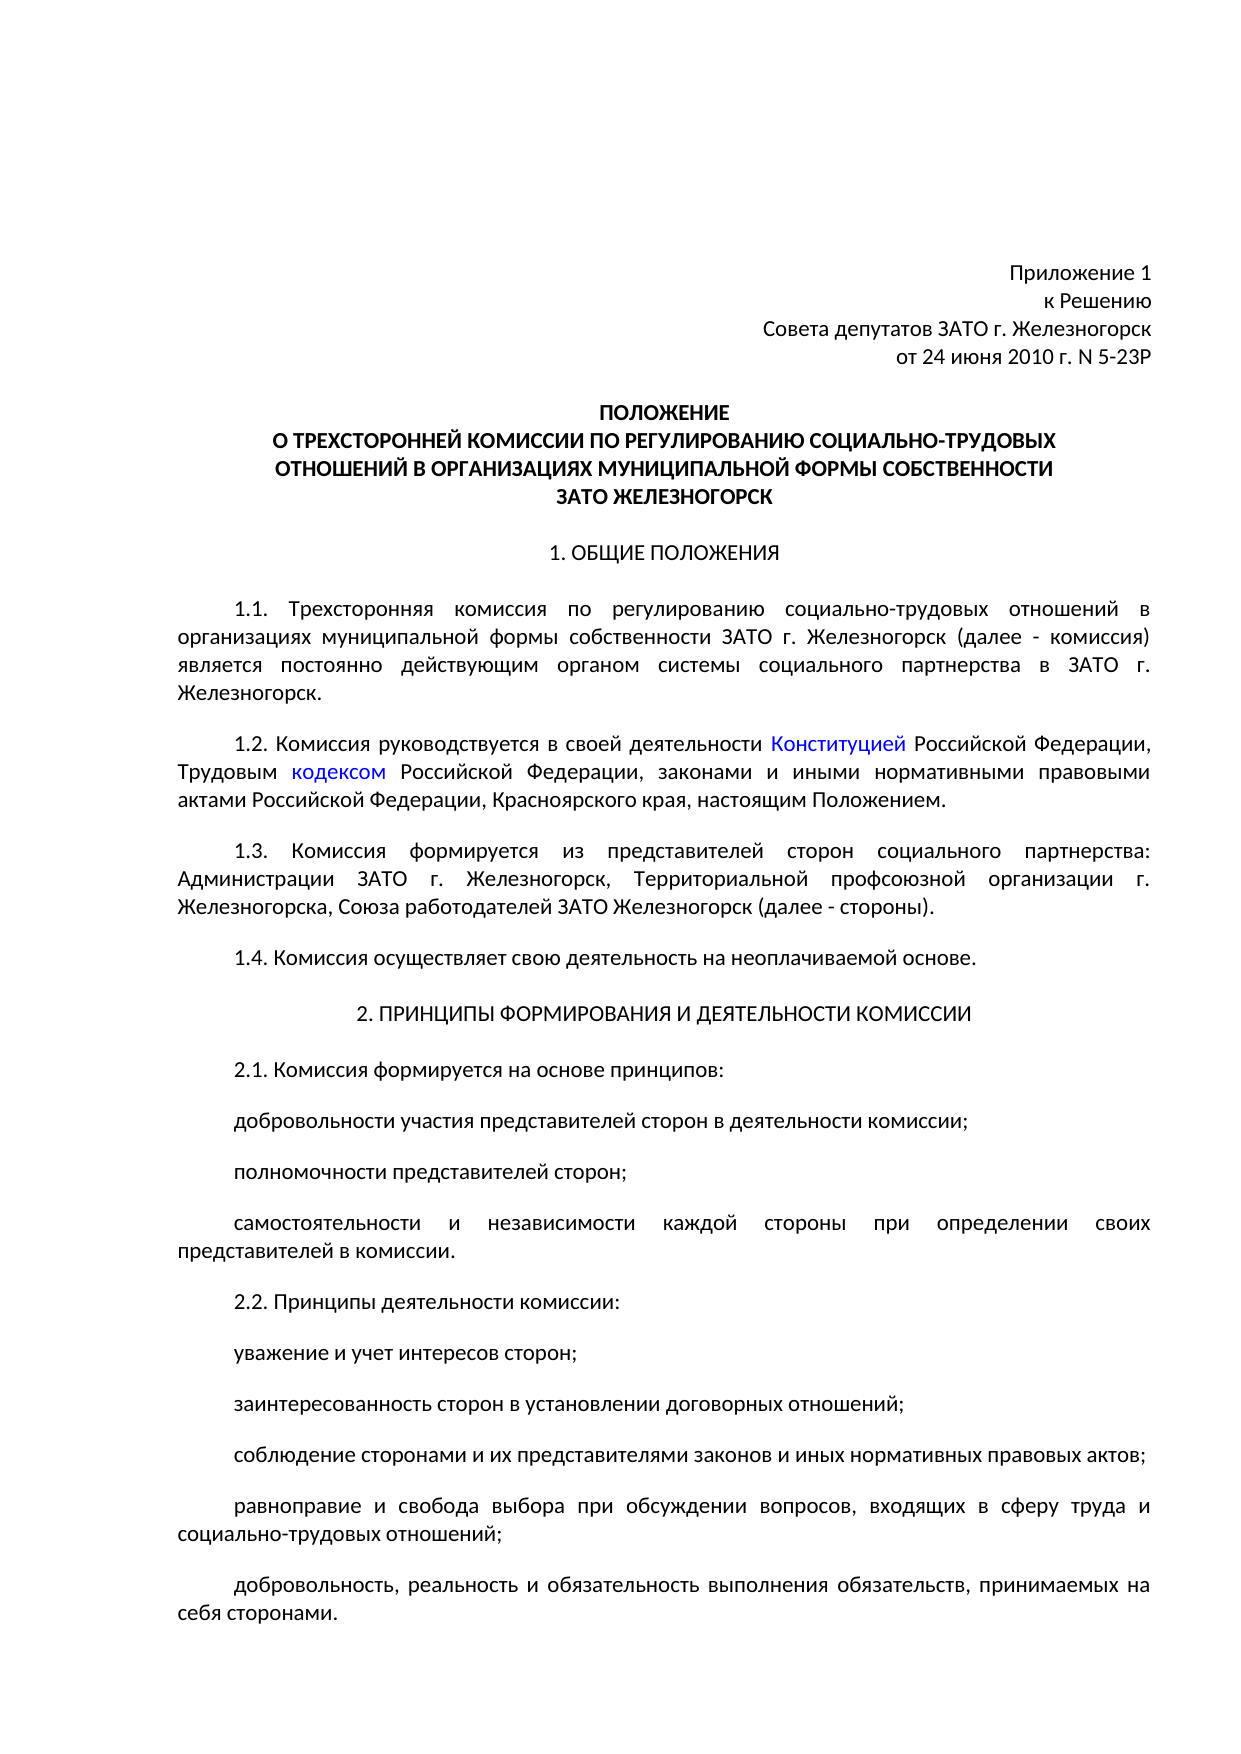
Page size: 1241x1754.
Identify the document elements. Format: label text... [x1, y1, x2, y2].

text добровольности участия представителей сторон в деятельности комиссии; [177, 1106, 1152, 1134]
title ОТНОШЕНИЙ В ОРГАНИЗАЦИЯХ МУНИЦИПАЛЬНОЙ ФОРМЫ СОБСТВЕННОСТИ [177, 454, 1152, 482]
text 1. ОБЩИЕ ПОЛОЖЕНИЯ [177, 538, 1152, 566]
title О ТРЕХСТОРОННЕЙ КОМИССИИ ПО РЕГУЛИРОВАНИЮ СОЦИАЛЬНО-ТРУДОВЫХ [177, 426, 1152, 454]
text соблюдение сторонами и их представителями законов и иных нормативных правовых актов; [177, 1440, 1152, 1468]
text 1.2. Комиссия руководствуется в своей деятельности Конституцией Российской Федерации, Трудовым кодексом Российской Федерации, законами и иными нормативными правовыми актами Российской Федерации, Красноярского края, настоящим Положением. [177, 729, 1152, 813]
title ЗАТО ЖЕЛЕЗНОГОРСК [177, 482, 1152, 510]
text к Решению [177, 286, 1152, 314]
text 1.3. Комиссия формируется из представителей сторон социального партнерства: Администрации ЗАТО г. Железногорск, Территориальной профсоюзной организации г. Железногорска, Союза работодателей ЗАТО Железногорск (далее - стороны). [177, 836, 1152, 921]
text равноправие и свобода выбора при обсуждении вопросов, входящих в сферу труда и социально-трудовых отношений; [177, 1491, 1152, 1547]
text 1.1. Трехсторонняя комиссия по регулированию социально-трудовых отношений в организациях муниципальной формы собственности ЗАТО г. Железногорск (далее - комиссия) является постоянно действующим органом системы социального партнерства в ЗАТО г. Железногорск. [177, 594, 1152, 707]
text Приложение 1 [177, 258, 1152, 286]
text уважение и учет интересов сторон; [177, 1338, 1152, 1366]
text заинтересованность сторон в установлении договорных отношений; [177, 1389, 1152, 1417]
title ПОЛОЖЕНИЕ [177, 398, 1152, 426]
text от 24 июня 2010 г. N 5-23Р [177, 342, 1152, 370]
text 1.4. Комиссия осуществляет свою деятельность на неоплачиваемой основе. [177, 943, 1152, 971]
text самостоятельности и независимости каждой стороны при определении своих представителей в комиссии. [177, 1208, 1152, 1264]
text 2.2. Принципы деятельности комиссии: [177, 1287, 1152, 1315]
text Совета депутатов ЗАТО г. Железногорск [177, 314, 1152, 342]
text полномочности представителей сторон; [177, 1157, 1152, 1185]
text 2.1. Комиссия формируется на основе принципов: [177, 1056, 1152, 1083]
text добровольность, реальность и обязательность выполнения обязательств, принимаемых на себя сторонами. [177, 1570, 1152, 1626]
text 2. ПРИНЦИПЫ ФОРМИРОВАНИЯ И ДЕЯТЕЛЬНОСТИ КОМИССИИ [177, 999, 1152, 1027]
